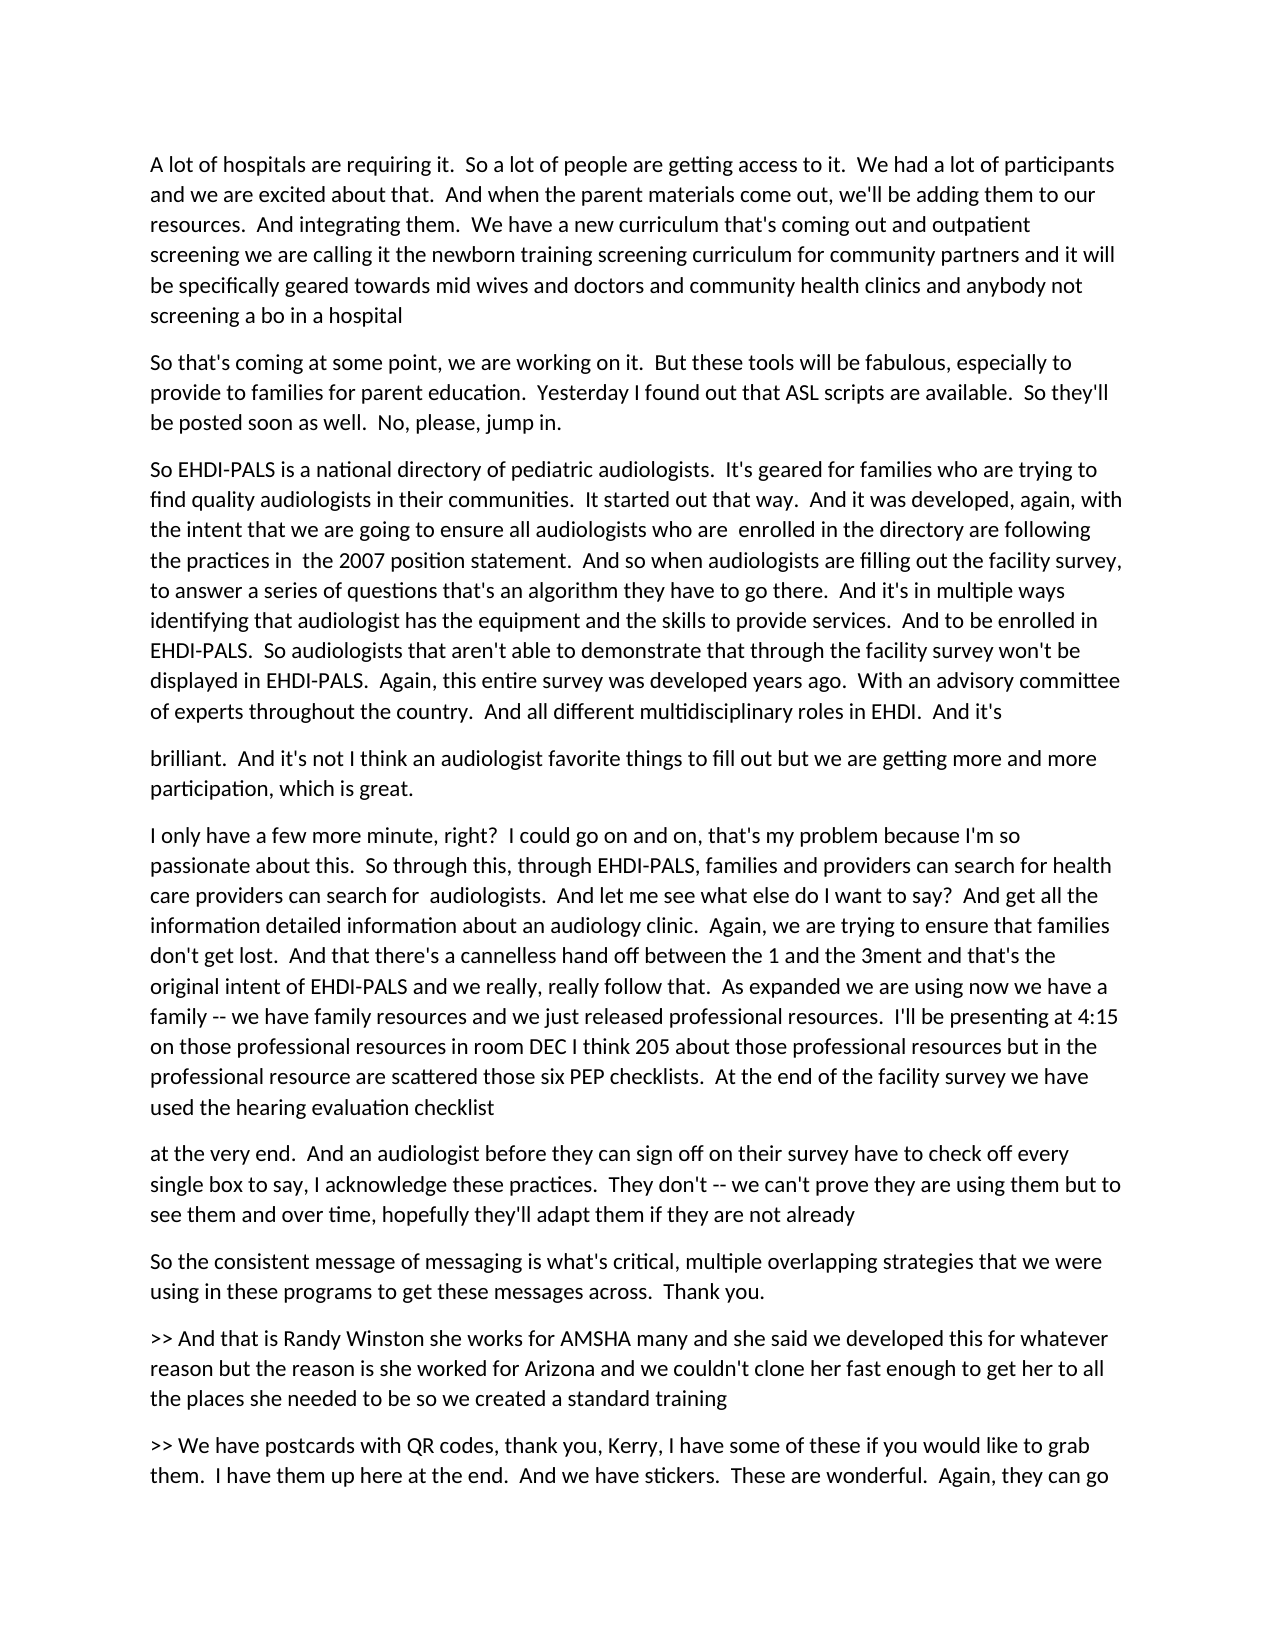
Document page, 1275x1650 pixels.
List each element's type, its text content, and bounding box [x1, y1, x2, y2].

text brilliant. And it's not I think an audiologist favorite things to fill out but we are getting more and more participation, which is great. [150, 744, 1125, 802]
text at the very end. And an audiologist before they can sign off on their survey have to check off every single box to say, I acknowledge these practices. They don't -- we can't prove they are using them but to see them and over time, hopefully they'll adapt them if they are not already [150, 1139, 1125, 1228]
text So the consistent message of messaging is what's critical, multiple overlapping strategies that we were using in these programs to get these messages across. Thank you. [150, 1247, 1125, 1305]
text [150, 1431, 1125, 1489]
text So that's coming at some point, we are working on it. But these tools will be fabulous, especially to provide to families for parent education. Yesterday I found out that ASL scripts are available. So they'll be posted soon as well. No, please, jump in. [150, 348, 1125, 436]
text A lot of hospitals are requiring it. So a lot of people are getting access to it. We had a lot of participants and we are excited about that. And when the parent materials come out, we'll be adding them to our resources. And integrating them. We have a new curriculum that's coming out and outpatient screening we are calling it the newborn training screening curriculum for community partners and it will be specifically geared towards mid wives and doctors and community health clinics and anybody not screening a bo in a hospital [150, 150, 1125, 329]
text I only have a few more minute, right? I could go on and on, that's my problem because I'm so passionate about this. So through this, through EHDI-PALS, families and providers can search for health care providers can search for audiologists. And let me see what else do I want to say? And get all the information detailed information about an audiology clinic. Again, we are trying to ensure that families don't get lost. And that there's a cannelless hand off between the 1 and the 3ment and that's the original intent of EHDI-PALS and we really, really follow that. As expanded we are using now we have a family -- we have family resources and we just released professional resources. I'll be presenting at 4:15 on those professional resources in room DEC I think 205 about those professional resources but in the professional resource are scattered those six PEP checklists. At the end of the facility survey we have used the hearing evaluation checklist [150, 821, 1125, 1121]
text >> And that is Randy Winston she works for AMSHA many and she said we developed this for whatever reason but the reason is she worked for Arizona and we couldn't clone her fast enough to get her to all the places she needed to be so we created a standard training [150, 1324, 1125, 1412]
text So EHDI-PALS is a national directory of pediatric audiologists. It's geared for families who are trying to find quality audiologists in their communities. It started out that way. And it was developed, again, with the intent that we are going to ensure all audiologists who are enrolled in the directory are following the practices in the 2007 position statement. And so when audiologists are filling out the facility survey, to answer a series of questions that's an algorithm they have to go there. And it's in multiple ways identifying that audiologist has the equipment and the skills to provide services. And to be enrolled in EHDI-PALS. So audiologists that aren't able to demonstrate that through the facility survey won't be displayed in EHDI-PALS. Again, this entire survey was developed years ago. With an advisory committee of experts throughout the country. And all different multidisciplinary roles in EHDI. And it's [150, 455, 1125, 725]
